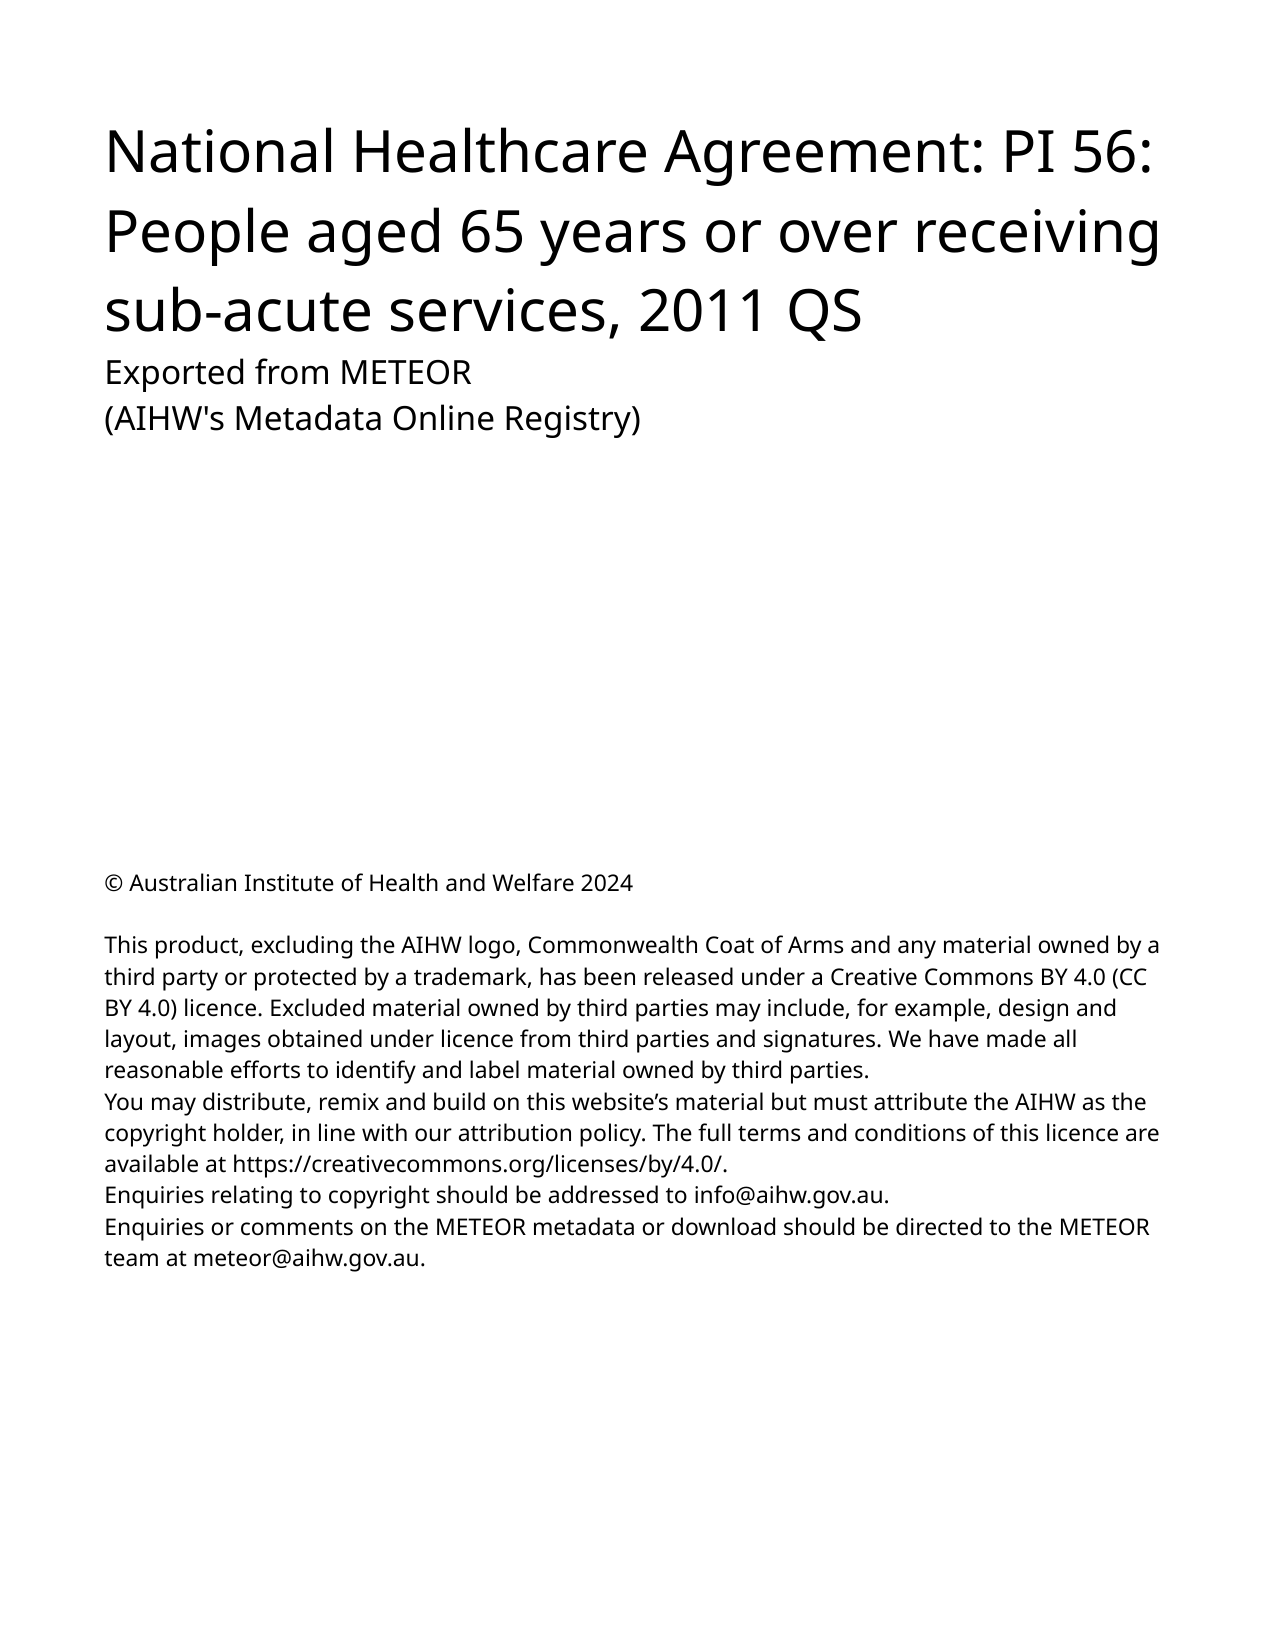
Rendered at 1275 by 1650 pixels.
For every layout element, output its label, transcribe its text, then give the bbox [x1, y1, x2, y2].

text You may distribute, remix and build on this website’s material but must attribute the AIHW as the copyright holder, in line with our attribution policy. The full terms and conditions of this licence are available at https://creativecommons.org/licenses/by/4.0/. [104, 1086, 1171, 1179]
subtitle (AIHW's Metadata Online Registry) [104, 394, 1171, 440]
text © Australian Institute of Health and Welfare 2024 [104, 867, 1171, 898]
text Enquiries or comments on the METEOR metadata or download should be directed to the METEOR team at meteor@aihw.gov.au. [104, 1211, 1171, 1273]
title National Healthcare Agreement: PI 56: People aged 65 years or over receiving sub-acute services, 2011 QS [104, 110, 1171, 349]
subtitle Exported from METEOR [104, 349, 1171, 394]
text This product, excluding the AIHW logo, Commonwealth Coat of Arms and any material owned by a third party or protected by a trademark, has been released under a Creative Commons BY 4.0 (CC BY 4.0) licence. Excluded material owned by third parties may include, for example, design and layout, images obtained under licence from third parties and signatures. We have made all reasonable efforts to identify and label material owned by third parties. [104, 929, 1171, 1086]
text Enquiries relating to copyright should be addressed to info@aihw.gov.au. [104, 1179, 1171, 1211]
